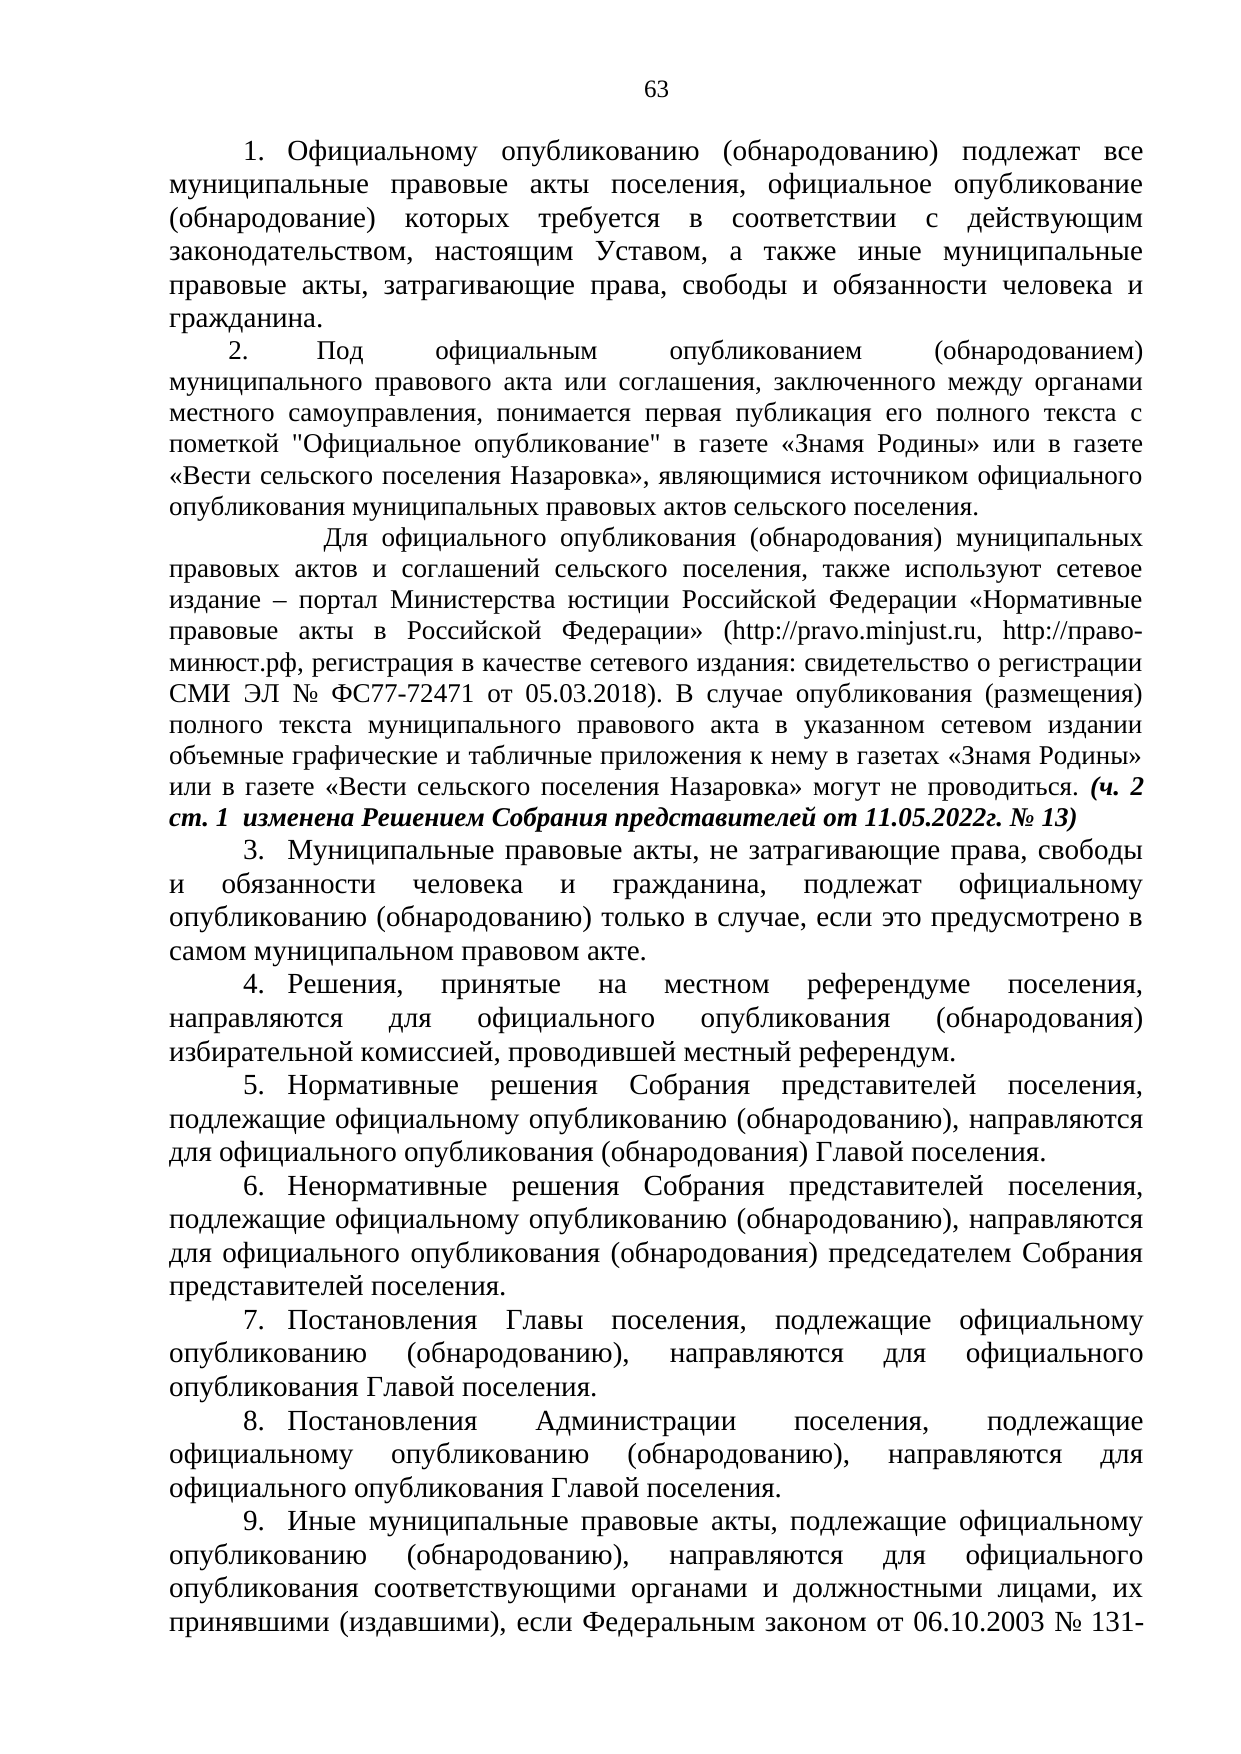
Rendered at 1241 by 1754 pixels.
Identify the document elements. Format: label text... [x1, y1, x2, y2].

list Нормативные решения Собрания представителей поселения, подлежащие официальному опубликованию (обнародованию), направляются для официального опубликования (обнародования) Главой поселения. [169, 1067, 1144, 1168]
list Постановления Администрации поселения, подлежащие официальному опубликованию (обнародованию), направляются для официального опубликования Главой поселения. [169, 1403, 1144, 1503]
list Для официального опубликования (обнародования) муниципальных правовых актов и соглашений сельского поселения, также используют сетевое издание – портал Министерства юстиции Российской Федерации «Нормативные правовые акты в Российской Федерации» (http://pravo.minjust.ru, http://право-минюст.рф, регистрация в качестве сетевого издания: свидетельство о регистрации СМИ ЭЛ № ФС77-72471 от 05.03.2018). В случае опубликования (размещения) полного текста муниципального правового акта в указанном сетевом издании объемные графические и табличные приложения к нему в газетах «Знамя Родины» или в газете «Вести сельского поселения Назаровка» могут не проводиться. (ч. 2 ст. 1 изменена Решением Собрания представителей от 11.05.2022г. № 13) [169, 521, 1144, 832]
list Официальному опубликованию (обнародованию) подлежат все муниципальные правовые акты поселения, официальное опубликование (обнародование) которых требуется в соответствии с действующим законодательством, настоящим Уставом, а также иные муниципальные правовые акты, затрагивающие права, свободы и обязанности человека и гражданина. [169, 133, 1144, 334]
list Решения, принятые на местном референдуме поселения, направляются для официального опубликования (обнародования) избирательной комиссией, проводившей местный референдум. [169, 967, 1144, 1067]
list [169, 1503, 1144, 1637]
list Муниципальные правовые акты, не затрагивающие права, свободы и обязанности человека и гражданина, подлежат официальному опубликованию (обнародованию) только в случае, если это предусмотрено в самом муниципальном правовом акте. [169, 832, 1144, 967]
list Ненормативные решения Собрания представителей поселения, подлежащие официальному опубликованию (обнародованию), направляются для официального опубликования (обнародования) председателем Собрания представителей поселения. [169, 1168, 1144, 1302]
list Постановления Главы поселения, подлежащие официальному опубликованию (обнародованию), направляются для официального опубликования Главой поселения. [169, 1302, 1144, 1403]
list Под официальным опубликованием (обнародованием) муниципального правового акта или соглашения, заключенного между органами местного самоуправления, понимается первая публикация его полного текста с пометкой "Официальное опубликование" в газете «Знамя Родины» или в газете «Вести сельского поселения Назаровка», являющимися источником официального опубликования муниципальных правовых актов сельского поселения. [169, 334, 1144, 521]
